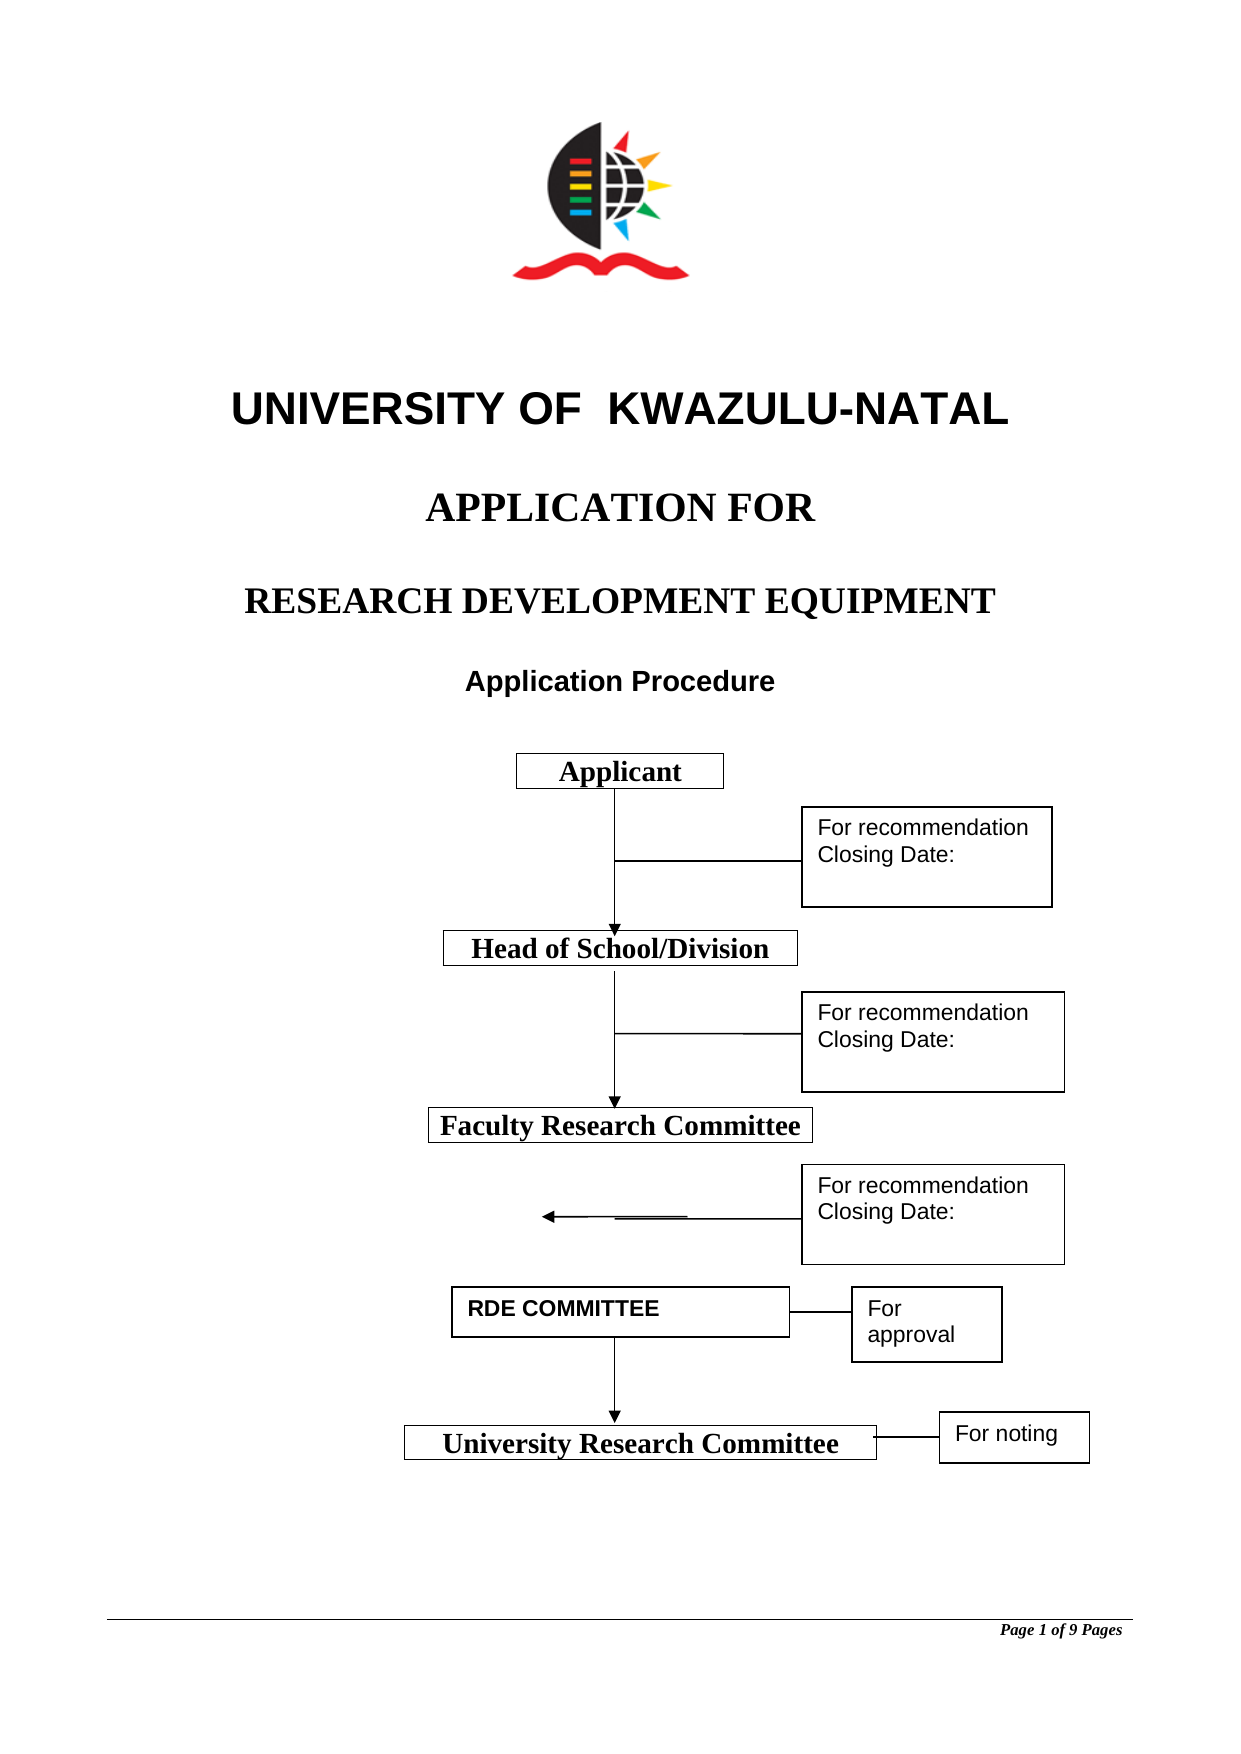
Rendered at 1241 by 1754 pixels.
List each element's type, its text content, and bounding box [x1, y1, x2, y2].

subtitle APPLICATION FOR [118, 482, 1122, 530]
subtitle RESEARCH DEVELOPMENT EQUIPMENT [118, 578, 1122, 621]
table_header Head of School/Division [444, 931, 797, 964]
picture [489, 122, 696, 292]
text Application Procedure [118, 664, 1122, 698]
text UNIVERSITY OF KWAZULU-NATAL [118, 382, 1122, 434]
table_header Faculty Research Committee [429, 1108, 812, 1142]
table_header Applicant [517, 754, 723, 788]
table_header University Research Committee [405, 1426, 876, 1459]
